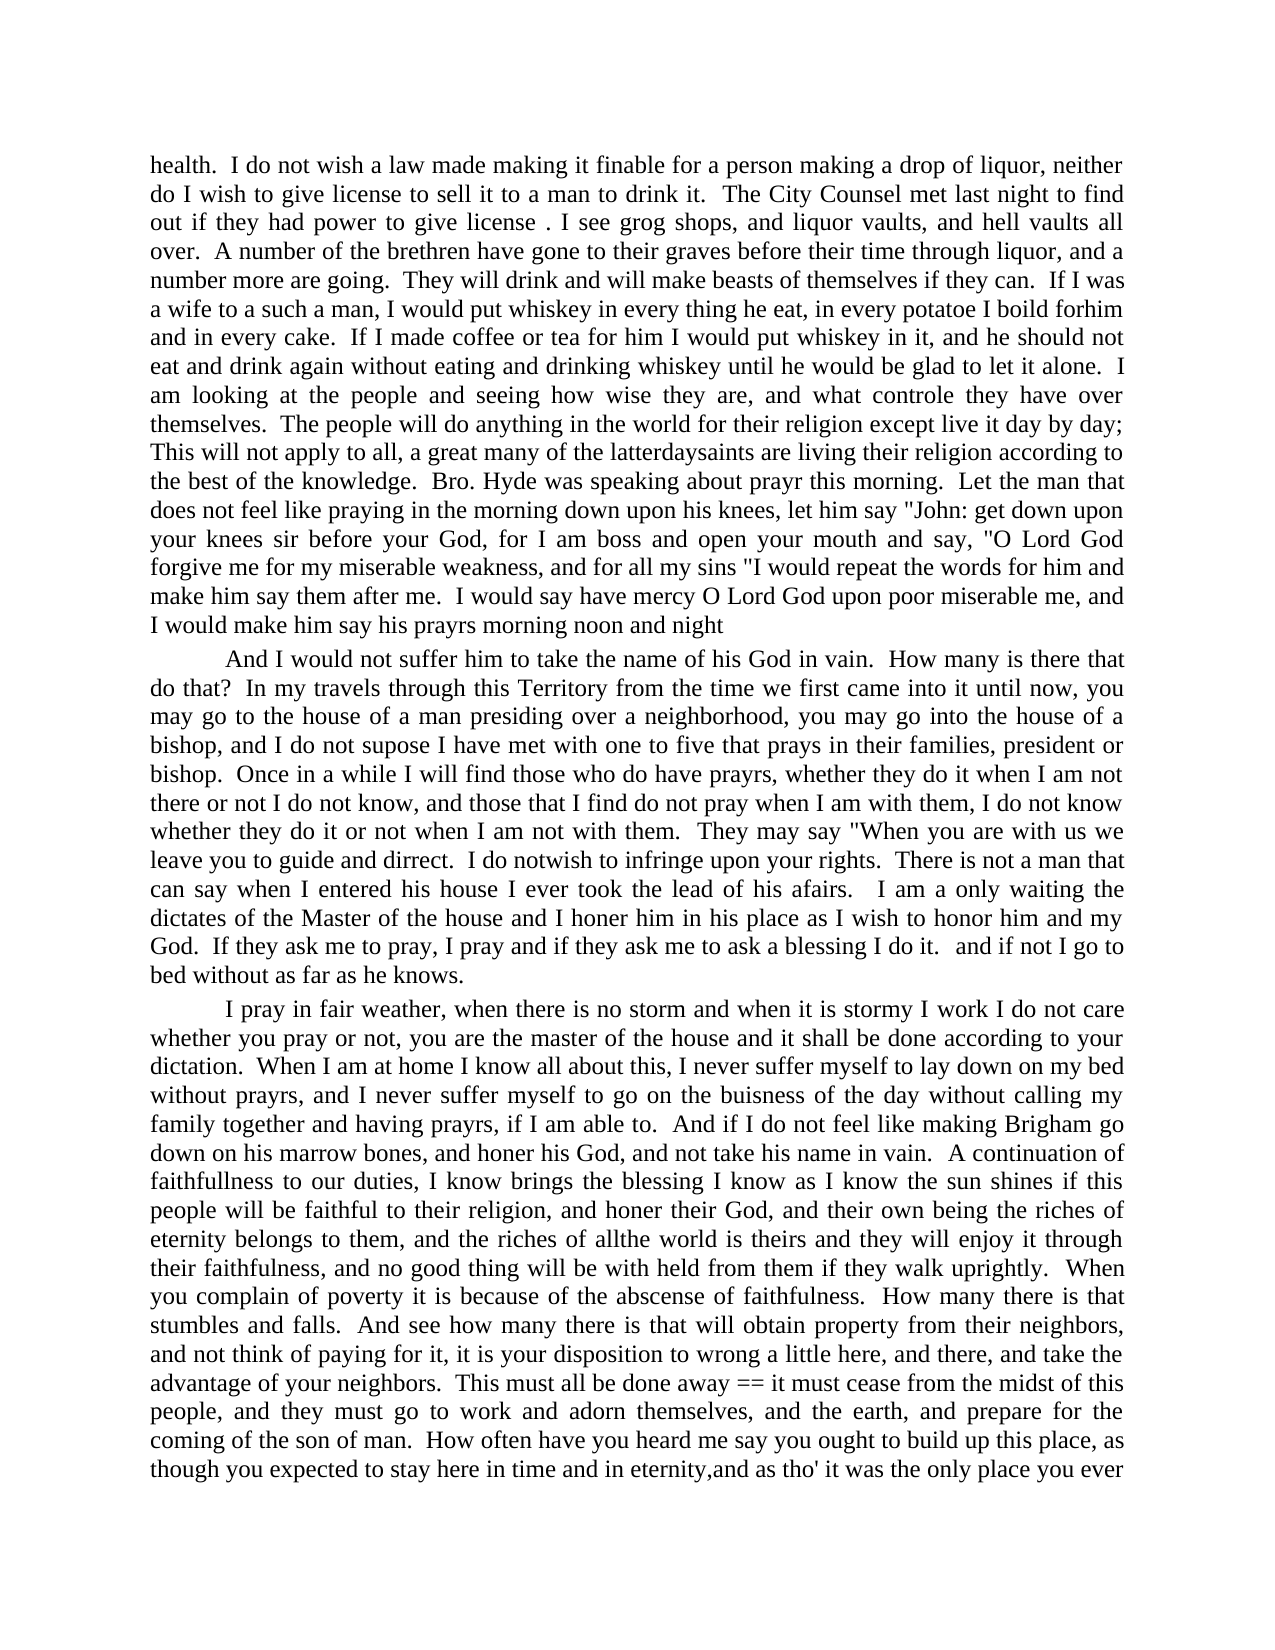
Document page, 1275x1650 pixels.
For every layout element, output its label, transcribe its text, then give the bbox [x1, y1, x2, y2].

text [150, 994, 1125, 1483]
text And I would not suffer him to take the name of his God in vain. How many is there that do that? In my travels through this Territory from the time we first came into it until now, you may go to the house of a man presiding over a neighborhood, you may go into the house of a bishop, and I do not supose I have met with one to five that prays in their families, president or bishop. Once in a while I will find those who do have prayrs, whether they do it when I am not there or not I do not know, and those that I find do not pray when I am with them, I do not know whether they do it or not when I am not with them. They may say "When you are with us we leave you to guide and dirrect. I do notwish to infringe upon your rights. There is not a man that can say when I entered his house I ever took the lead of his afairs. I am a only waiting the dictates of the Master of the house and I honer him in his place as I wish to honor him and my God. If they ask me to pray, I pray and if they ask me to ask a blessing I do it. and if not I go to bed without as far as he knows. [150, 644, 1125, 989]
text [150, 150, 1125, 639]
